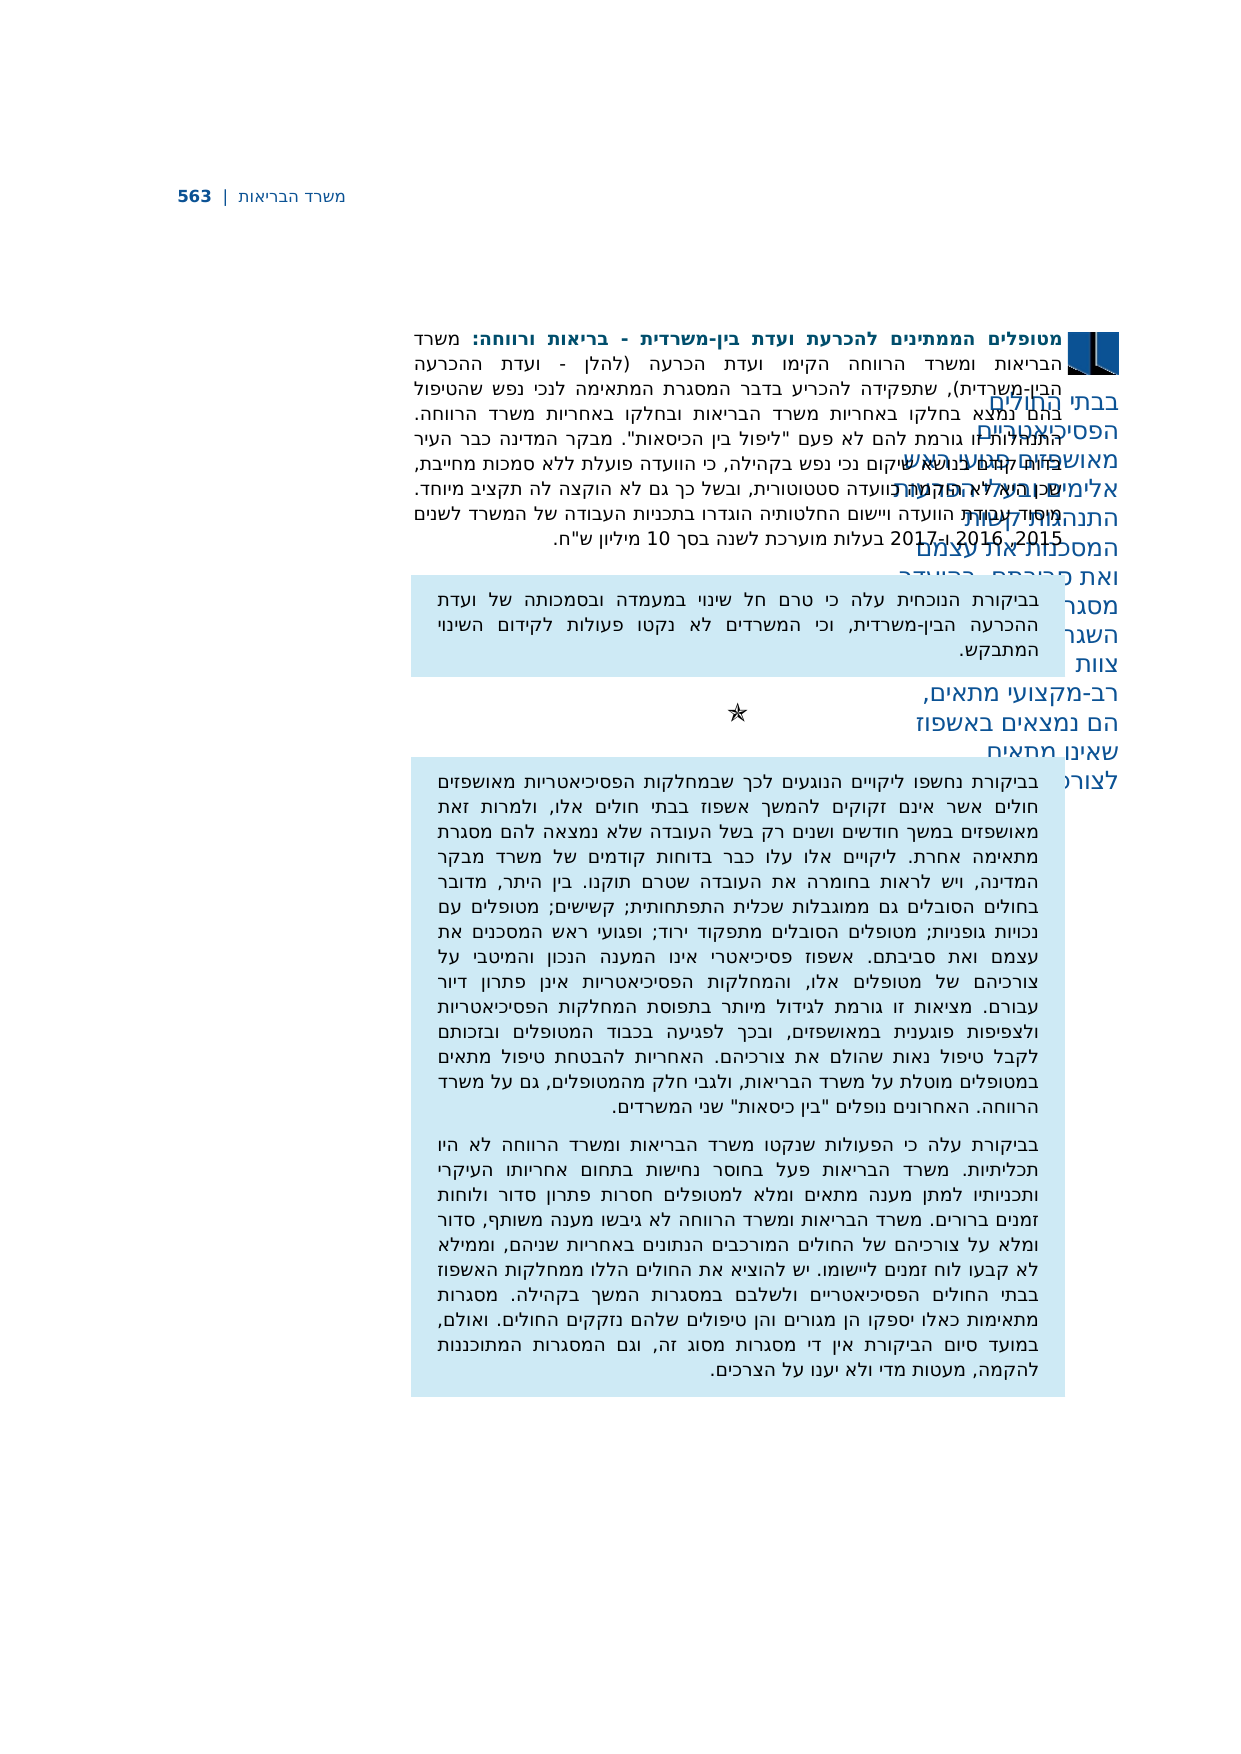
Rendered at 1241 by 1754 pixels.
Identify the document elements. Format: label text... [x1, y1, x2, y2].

text בביקורת הנוכחית עלה כי טרם חל שינוי במעמדה ובסמכותה של ועדת ההכרעה הבין-משרדית, וכי המשרדים לא נקטו פעולות לקידום השינוי המתבקש. [414, 578, 1062, 674]
text מטופלים הממתינים להכרעת ועדת בין-משרדית - בריאות ורווחה: משרד הבריאות ומשרד הרווחה הקימו ועדת הכרעה (להלן - ועדת ההכרעה הבין-משרדית), שתפקידה להכריע בדבר המסגרת המתאימה לנכי נפש שהטיפול בהם נמצא בחלקו באחריות משרד הבריאות ובחלקו באחריות משרד הרווחה. התנהלות זו גורמת להם לא פעם "ליפול בין הכיסאות". מבקר המדינה כבר העיר בדוח קודם בנושא שיקום נכי נפש בקהילה, כי הוועדה פועלת ללא סמכות מחייבת, שכן היא לא הוקמה כוועדה סטטוטורית, ובשל כך גם לא הוקצה לה תקציב מיוחד. מיסוד עבודת הוועדה ויישום החלטותיה הוגדרו בתכניות העבודה של המשרד לשנים 2015, 2016 ו-2017 בעלות מוערכת לשנה בסך 10 מיליון ש"ח. [413, 325, 1063, 550]
text בביקורת נחשפו ליקויים הנוגעים לכך שבמחלקות הפסיכיאטריות מאושפזים חולים אשר אינם זקוקים להמשך אשפוז בבתי חולים אלו, ולמרות זאת מאושפזים במשך חודשים ושנים רק בשל העובדה שלא נמצאה להם מסגרת מתאימה אחרת. ליקויים אלו עלו כבר בדוחות קודמים של משרד מבקר המדינה, ויש לראות בחומרה את העובדה שטרם תוקנו. בין היתר, מדובר בחולים הסובלים גם ממוגבלות שכלית התפתחותית; קשישים; מטופלים עם נכויות גופניות; מטופלים הסובלים מתפקוד ירוד; ופגועי ראש המסכנים את עצמם ואת סביבתם. אשפוז פסיכיאטרי אינו המענה הנכון והמיטבי על צורכיהם של מטופלים אלו, והמחלקות הפסיכיאטריות אינן פתרון דיור עבורם. מציאות זו גורמת לגידול מיותר בתפוסת המחלקות הפסיכיאטריות ולצפיפות פוגענית במאושפזים, ובכך לפגיעה בכבוד המטופלים ובזכותם לקבל טיפול נאות שהולם את צורכיהם. האחריות להבטחת טיפול מתאים במטופלים מוטלת על משרד הבריאות, ולגבי חלק מהמטופלים, גם על משרד הרווחה. האחרונים נופלים "בין כיסאות" שני המשרדים. [414, 760, 1062, 1119]
picture [1067, 332, 1119, 375]
text בביקורת עלה כי הפעולות שנקטו משרד הבריאות ומשרד הרווחה לא היו תכליתיות. משרד הבריאות פעל בחוסר נחישות בתחום אחריותו העיקרי ותכניותיו למתן מענה מתאים ומלא למטופלים חסרות פתרון סדור ולוחות זמנים ברורים. משרד הבריאות ומשרד הרווחה לא גיבשו מענה משותף, סדור ומלא על צורכיהם של החולים המורכבים הנתונים באחריות שניהם, וממילא לא קבעו לוח זמנים ליישומו. יש להוציא את החולים הללו ממחלקות האשפוז בבתי החולים הפסיכיאטריים ולשלבם במסגרות המשך בקהילה. מסגרות מתאימות כאלו יספקו הן מגורים והן טיפולים שלהם נזקקים החולים. ואולם, במועד סיום הביקורת אין די מסגרות מסוג זה, וגם המסגרות המתוכננות להקמה, מעטות מדי ולא יענו על הצרכים. [414, 1120, 1062, 1394]
